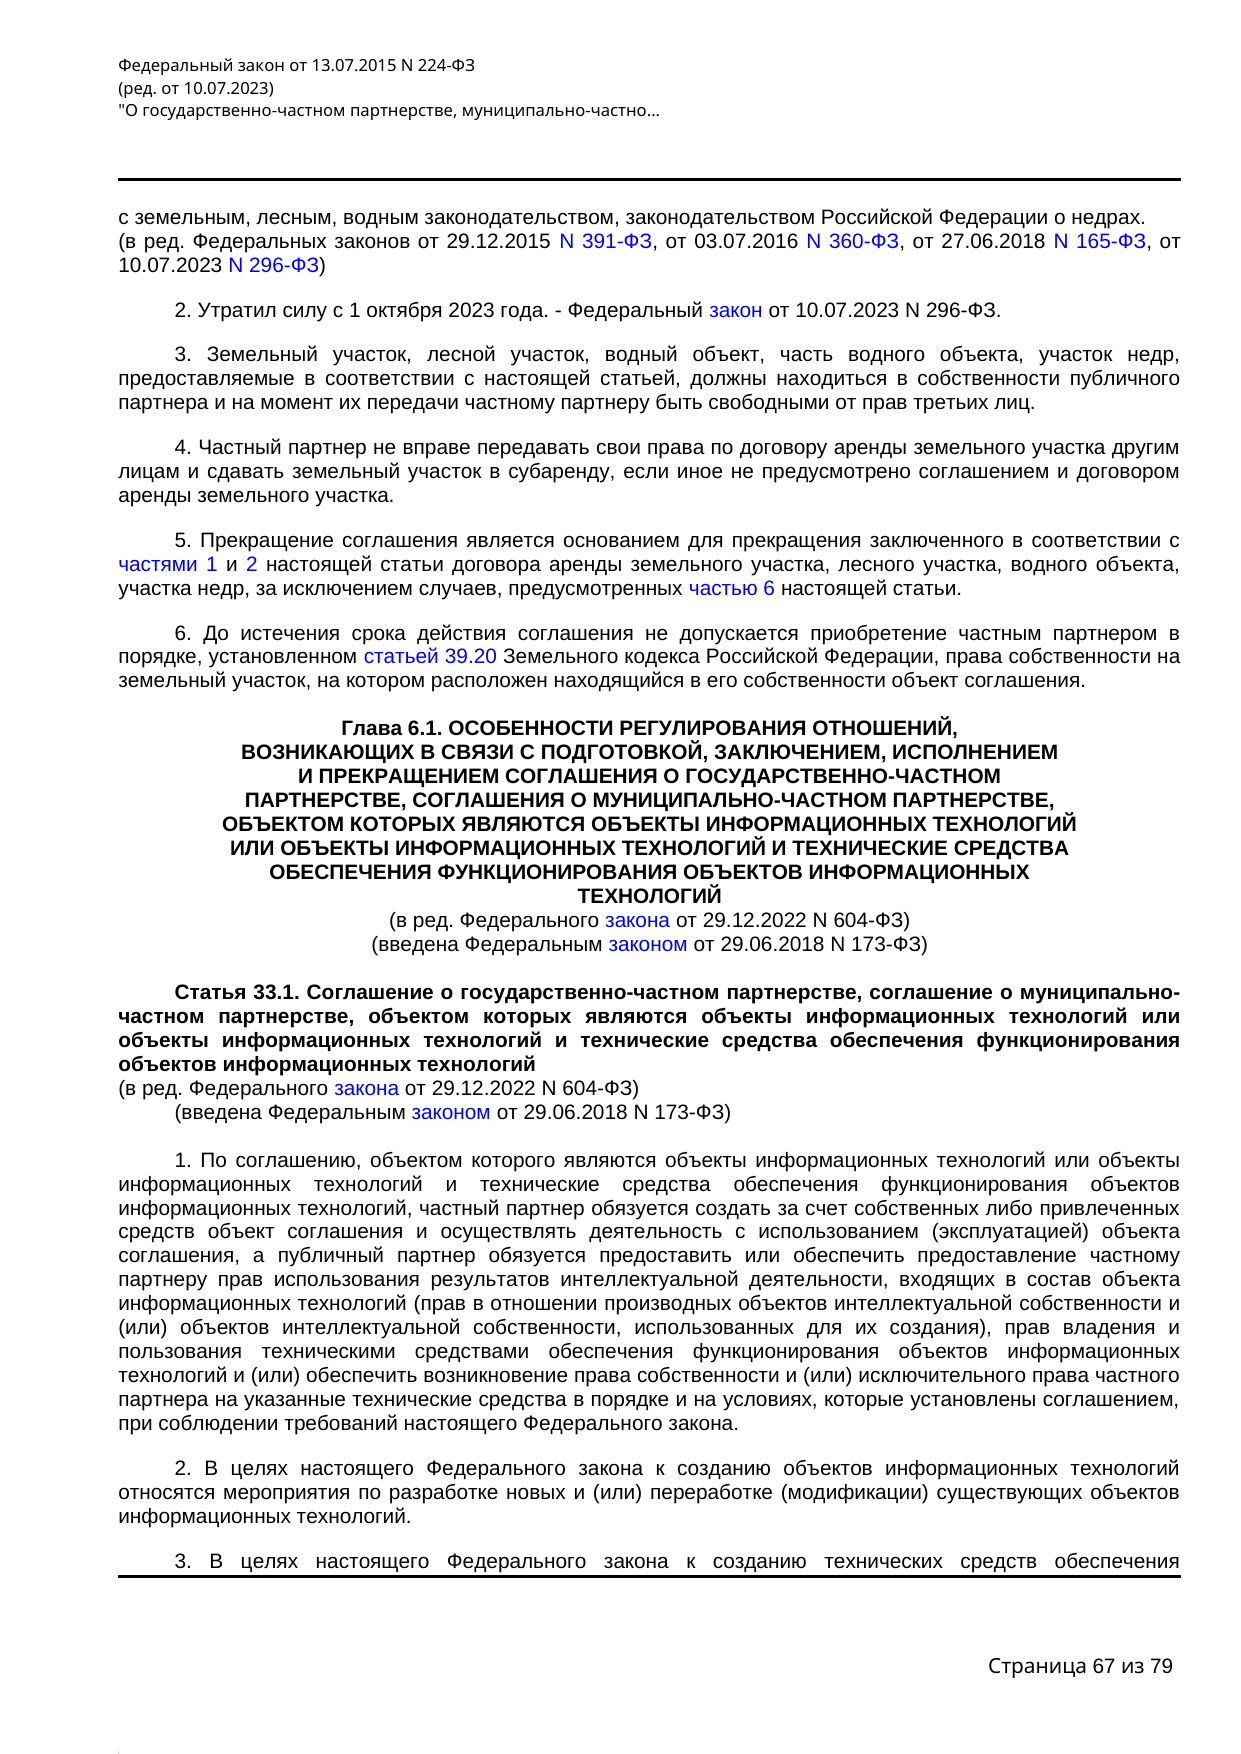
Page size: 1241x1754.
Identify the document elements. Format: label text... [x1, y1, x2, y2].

text 2. Утратил силу с 1 октября 2023 года. - Федеральный закон от 10.07.2023 N 296-ФЗ. [118, 297, 1181, 321]
text (введена Федеральным законом от 29.06.2018 N 173-ФЗ) [118, 932, 1181, 956]
title ПАРТНЕРСТВЕ, СОГЛАШЕНИЯ О МУНИЦИПАЛЬНО-ЧАСТНОМ ПАРТНЕРСТВЕ, [118, 788, 1181, 812]
title ОБЪЕКТОМ КОТОРЫХ ЯВЛЯЮТСЯ ОБЪЕКТЫ ИНФОРМАЦИОННЫХ ТЕХНОЛОГИЙ [118, 812, 1181, 836]
text (введена Федеральным законом от 29.06.2018 N 173-ФЗ) [118, 1099, 1181, 1123]
text 4. Частный партнер не вправе передавать свои права по договору аренды земельного участка другим лицам и сдавать земельный участок в субаренду, если иное не предусмотрено соглашением и договором аренды земельного участка. [118, 435, 1181, 507]
title ОБЕСПЕЧЕНИЯ ФУНКЦИОНИРОВАНИЯ ОБЪЕКТОВ ИНФОРМАЦИОННЫХ [118, 860, 1181, 884]
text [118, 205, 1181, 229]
text 3. Земельный участок, лесной участок, водный объект, часть водного объекта, участок недр, предоставляемые в соответствии с настоящей статьей, должны находиться в собственности публичного партнера и на момент их передачи частному партнеру быть свободными от прав третьих лиц. [118, 342, 1181, 414]
text 2. В целях настоящего Федерального закона к созданию объектов информационных технологий относятся мероприятия по разработке новых и (или) переработке (модификации) существующих объектов информационных технологий. [118, 1456, 1181, 1528]
text (в ред. Федерального закона от 29.12.2022 N 604-ФЗ) [118, 1076, 1181, 1099]
title ИЛИ ОБЪЕКТЫ ИНФОРМАЦИОННЫХ ТЕХНОЛОГИЙ И ТЕХНИЧЕСКИЕ СРЕДСТВА [118, 836, 1181, 860]
title Глава 6.1. ОСОБЕННОСТИ РЕГУЛИРОВАНИЯ ОТНОШЕНИЙ, [118, 716, 1181, 740]
text 1. По соглашению, объектом которого являются объекты информационных технологий или объекты информационных технологий и технические средства обеспечения функционирования объектов информационных технологий, частный партнер обязуется создать за счет собственных либо привлеченных средств объект соглашения и осуществлять деятельность с использованием (эксплуатацией) объекта соглашения, а публичный партнер обязуется предоставить или обеспечить предоставление частному партнеру прав использования результатов интеллектуальной деятельности, входящих в состав объекта информационных технологий (прав в отношении производных объектов интеллектуальной собственности и (или) объектов интеллектуальной собственности, использованных для их создания), прав владения и пользования техническими средствами обеспечения функционирования объектов информационных технологий и (или) обеспечить возникновение права собственности и (или) исключительного права частного партнера на указанные технические средства в порядке и на условиях, которые установлены соглашением, при соблюдении требований настоящего Федерального закона. [118, 1147, 1181, 1435]
title Статья 33.1. Соглашение о государственно-частном партнерстве, соглашение о муниципально-частном партнерстве, объектом которых являются объекты информационных технологий или объекты информационных технологий и технические средства обеспечения функционирования объектов информационных технологий [118, 980, 1181, 1076]
title ВОЗНИКАЮЩИХ В СВЯЗИ С ПОДГОТОВКОЙ, ЗАКЛЮЧЕНИЕМ, ИСПОЛНЕНИЕМ [118, 740, 1181, 764]
text (в ред. Федерального закона от 29.12.2022 N 604-ФЗ) [118, 908, 1181, 932]
text (в ред. Федеральных законов от 29.12.2015 N 391-ФЗ, от 03.07.2016 N 360-ФЗ, от 27.06.2018 N 165-ФЗ, от 10.07.2023 N 296-ФЗ) [118, 229, 1181, 277]
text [118, 1548, 1181, 1572]
title И ПРЕКРАЩЕНИЕМ СОГЛАШЕНИЯ О ГОСУДАРСТВЕННО-ЧАСТНОМ [118, 764, 1181, 788]
text 5. Прекращение соглашения является основанием для прекращения заключенного в соответствии с частями 1 и 2 настоящей статьи договора аренды земельного участка, лесного участка, водного объекта, участка недр, за исключением случаев, предусмотренных частью 6 настоящей статьи. [118, 528, 1181, 599]
text 6. До истечения срока действия соглашения не допускается приобретение частным партнером в порядке, установленном статьей 39.20 Земельного кодекса Российской Федерации, права собственности на земельный участок, на котором расположен находящийся в его собственности объект соглашения. [118, 620, 1181, 692]
title ТЕХНОЛОГИЙ [118, 884, 1181, 908]
